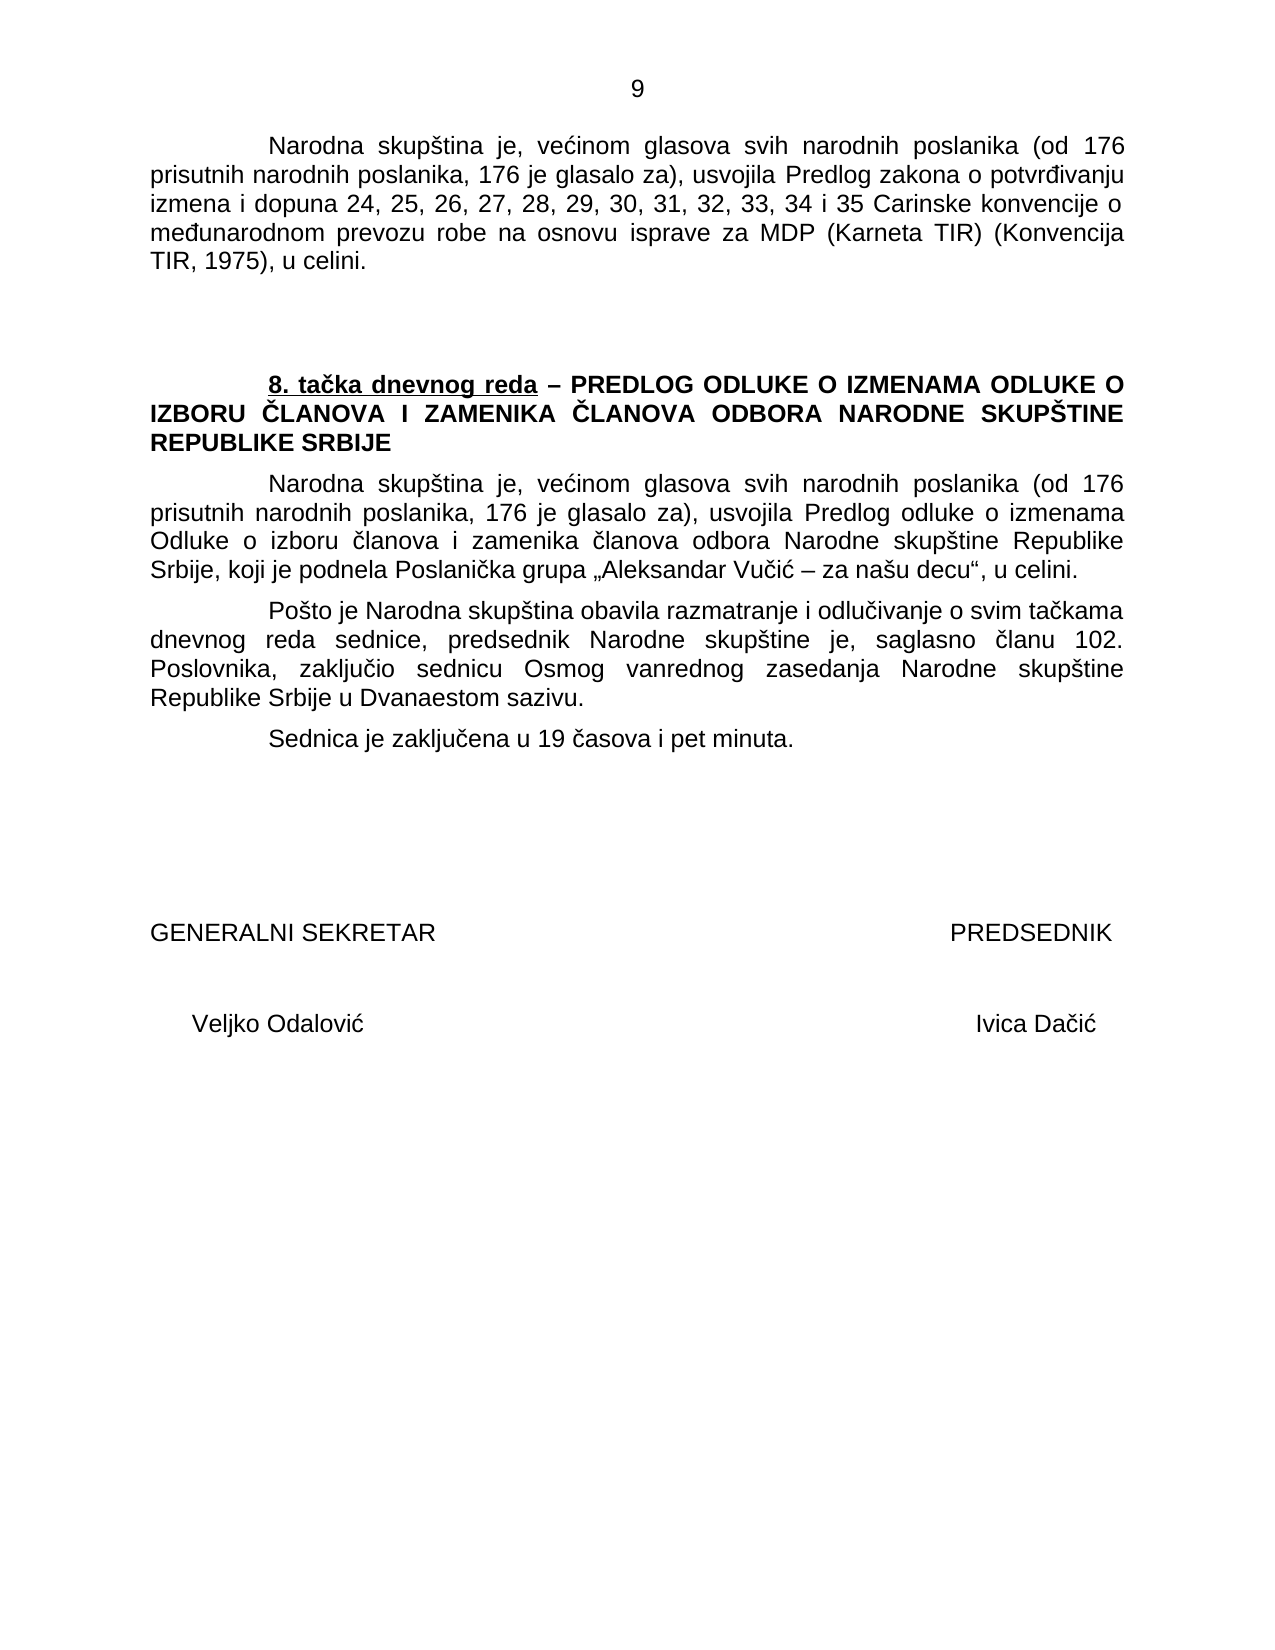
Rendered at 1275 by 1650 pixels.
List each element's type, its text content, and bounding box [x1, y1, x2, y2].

text Sednica je zaključena u 19 časova i pet minuta. [150, 724, 1125, 752]
text 8. tačka dnevnog reda – PREDLOG ODLUKE O IZMENAMA ODLUKE O IZBORU ČLANOVA I ZAMENIKA ČLANOVA ODBORA NARODNE SKUPŠTINE REPUBLIKE SRBIJE [150, 370, 1125, 456]
text GENERALNI SEKRETAR PREDSEDNIK [150, 918, 1125, 947]
text Pošto je Narodna skupština obavila razmatranje i odlučivanje o svim tačkama dnevnog reda sednice, predsednik Narodne skupštine je, saglasno članu 102. Poslovnika, zaključio sednicu Osmog vanrednog zasedanja Narodne skupštine Republike Srbije u Dvanaestom sazivu. [150, 596, 1125, 711]
text Narodna skupština je, većinom glasova svih narodnih poslanika (od 176 prisutnih narodnih poslanika, 176 je glasalo za), usvojila Predlog odluke o izmenama Odluke o izboru članova i zamenika članova odbora Narodne skupštine Republike Srbije, koji je podnela Poslanička grupa „Aleksandar Vučić – za našu decu“, u celini. [150, 469, 1125, 584]
text Veljko Odalović Ivica Dačić [150, 1009, 1125, 1038]
text Narodna skupština je, većinom glasova svih narodnih poslanika (od 176 prisutnih narodnih poslanika, 176 je glasalo za), usvojila Predlog zakona o potvrđivanju izmena i dopuna 24, 25, 26, 27, 28, 29, 30, 31, 32, 33, 34 i 35 Carinske konvencije o međunarodnom prevozu robe na osnovu isprave za MDP (Karneta TIR) (Konvencija TIR, 1975), u celini. [150, 131, 1125, 275]
